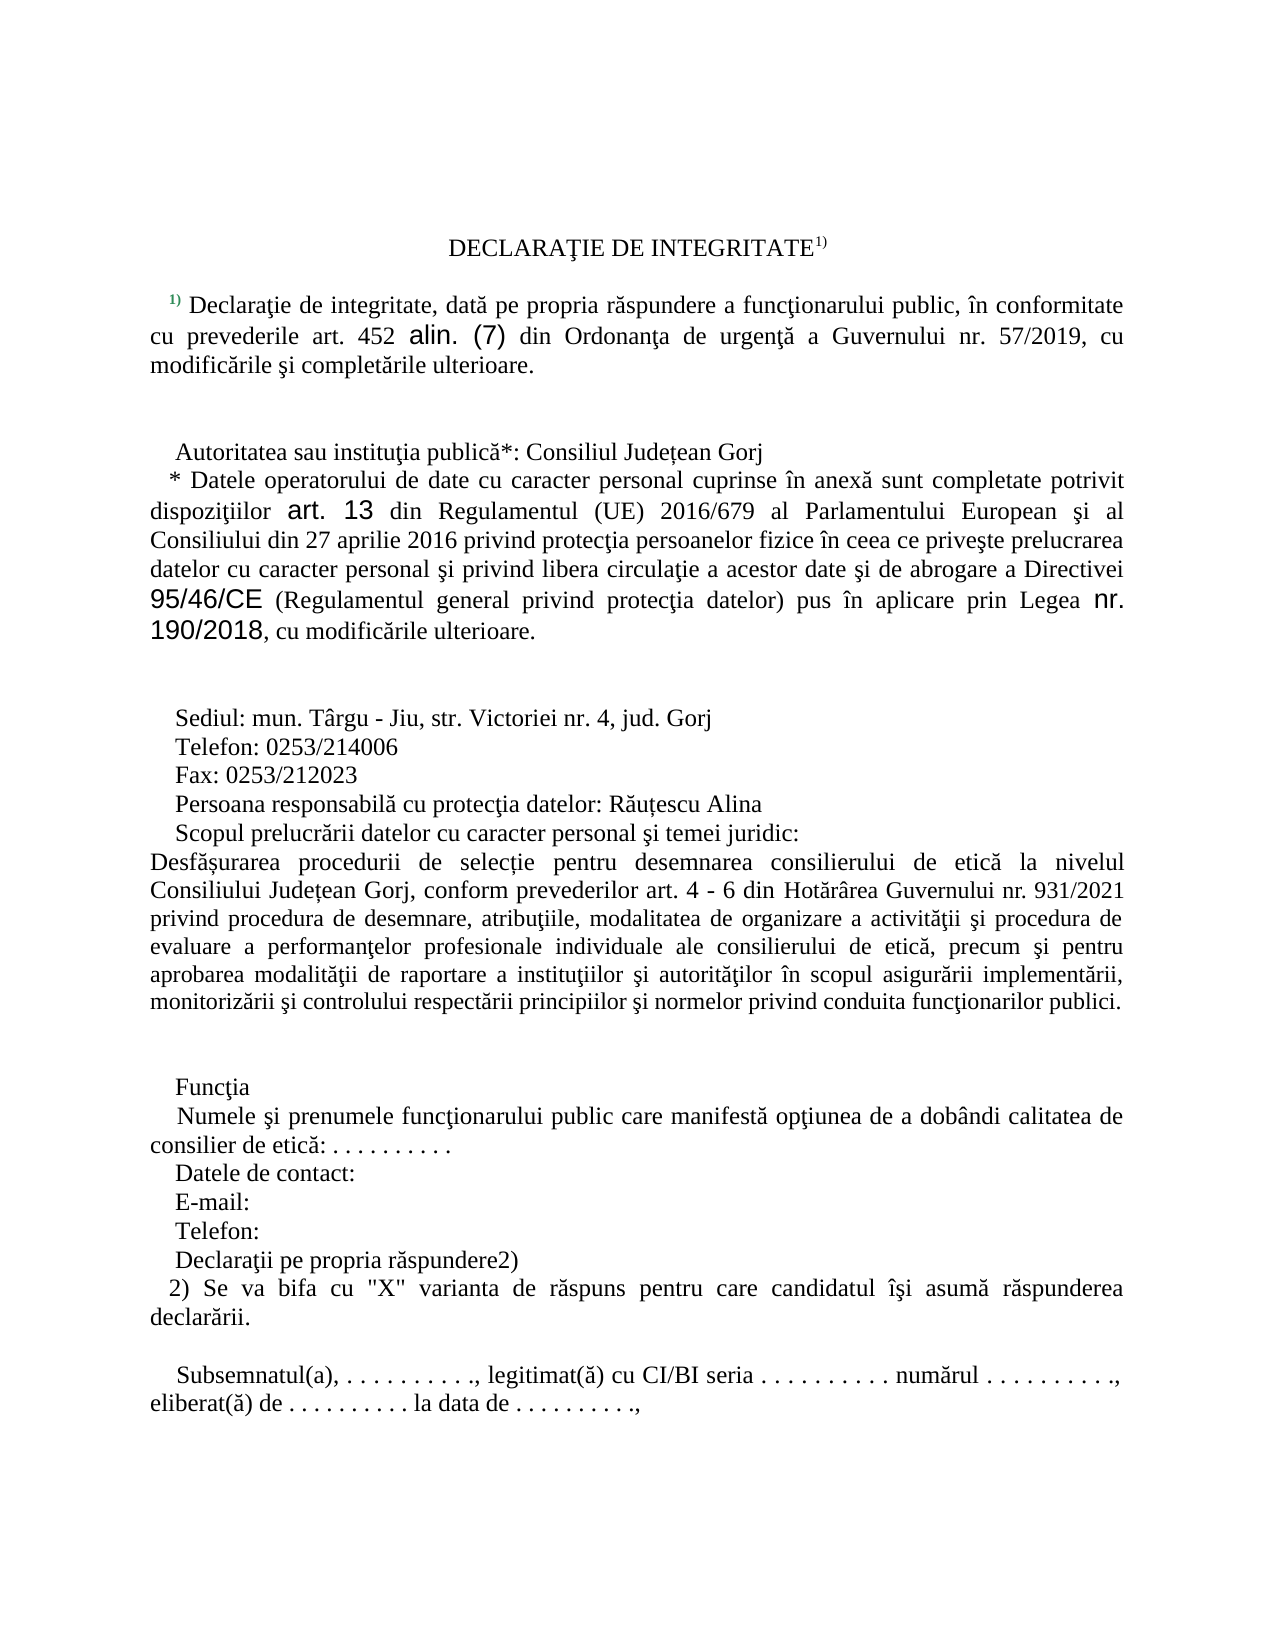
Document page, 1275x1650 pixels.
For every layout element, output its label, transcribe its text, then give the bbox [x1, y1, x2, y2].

text Fax: 0253/212023 [150, 761, 1125, 789]
text Declaraţii pe propria răspundere2) [150, 1245, 1125, 1273]
text Sediul: mun. Târgu - Jiu, str. Victoriei nr. 4, jud. Gorj [150, 703, 1125, 732]
text DECLARAŢIE DE INTEGRITATE1) [150, 233, 1125, 291]
text Telefon: [150, 1216, 1125, 1245]
text Datele de contact: [150, 1158, 1125, 1187]
text 1) Declaraţie de integritate, dată pe propria răspundere a funcţionarului public, în conformitate cu prevederile art. 452 alin. (7) din Ordonanţa de urgenţă a Guvernului nr. 57/2019, cu modificările şi completările ulterioare. [150, 291, 1125, 379]
text Autoritatea sau instituţia publică*: Consiliul Județean Gorj [150, 437, 1125, 466]
text Desfășurarea procedurii de selecție pentru desemnarea consilierului de etică la nivelul Consiliului Județean Gorj, conform prevederilor art. 4 - 6 din Hotărârea Guvernului nr. 931/2021 privind procedura de desemnare, atribuţiile, modalitatea de organizare a activităţii şi procedura de evaluare a performanţelor profesionale individuale ale consilierului de etică, precum şi pentru aprobarea modalităţii de raportare a instituţiilor şi autorităţilor în scopul asigurării implementării, monitorizării şi controlului respectării principiilor şi normelor privind conduita funcţionarilor publici. [150, 847, 1125, 1015]
text Scopul prelucrării datelor cu caracter personal şi temei juridic: [150, 818, 1125, 847]
text Telefon: 0253/214006 [150, 732, 1125, 761]
text 2) Se va bifa cu "X" varianta de răspuns pentru care candidatul îşi asumă răspunderea declarării. [150, 1273, 1125, 1360]
text Subsemnatul(a), . . . . . . . . . ., legitimat(ă) cu CI/BI seria . . . . . . . . . . numărul . . . . . . . . . ., eliberat(ă) de . . . . . . . . . . la data de . . . . . . . . . ., [150, 1360, 1125, 1417]
text Funcţia [150, 1072, 1125, 1101]
text E-mail: [150, 1187, 1125, 1216]
text Persoana responsabilă cu protecţia datelor: Răuțescu Alina [150, 789, 1125, 818]
text Numele şi prenumele funcţionarului public care manifestă opţiunea de a dobândi calitatea de consilier de etică: . . . . . . . . . . [150, 1101, 1125, 1158]
text * Datele operatorului de date cu caracter personal cuprinse în anexă sunt completate potrivit dispoziţiilor art. 13 din Regulamentul (UE) 2016/679 al Parlamentului European şi al Consiliului din 27 aprilie 2016 privind protecţia persoanelor fizice în ceea ce priveşte prelucrarea datelor cu caracter personal şi privind libera circulaţie a acestor date şi de abrogare a Directivei 95/46/CE (Regulamentul general privind protecţia datelor) pus în aplicare prin Legea nr. 190/2018, cu modificările ulterioare. [150, 466, 1125, 646]
